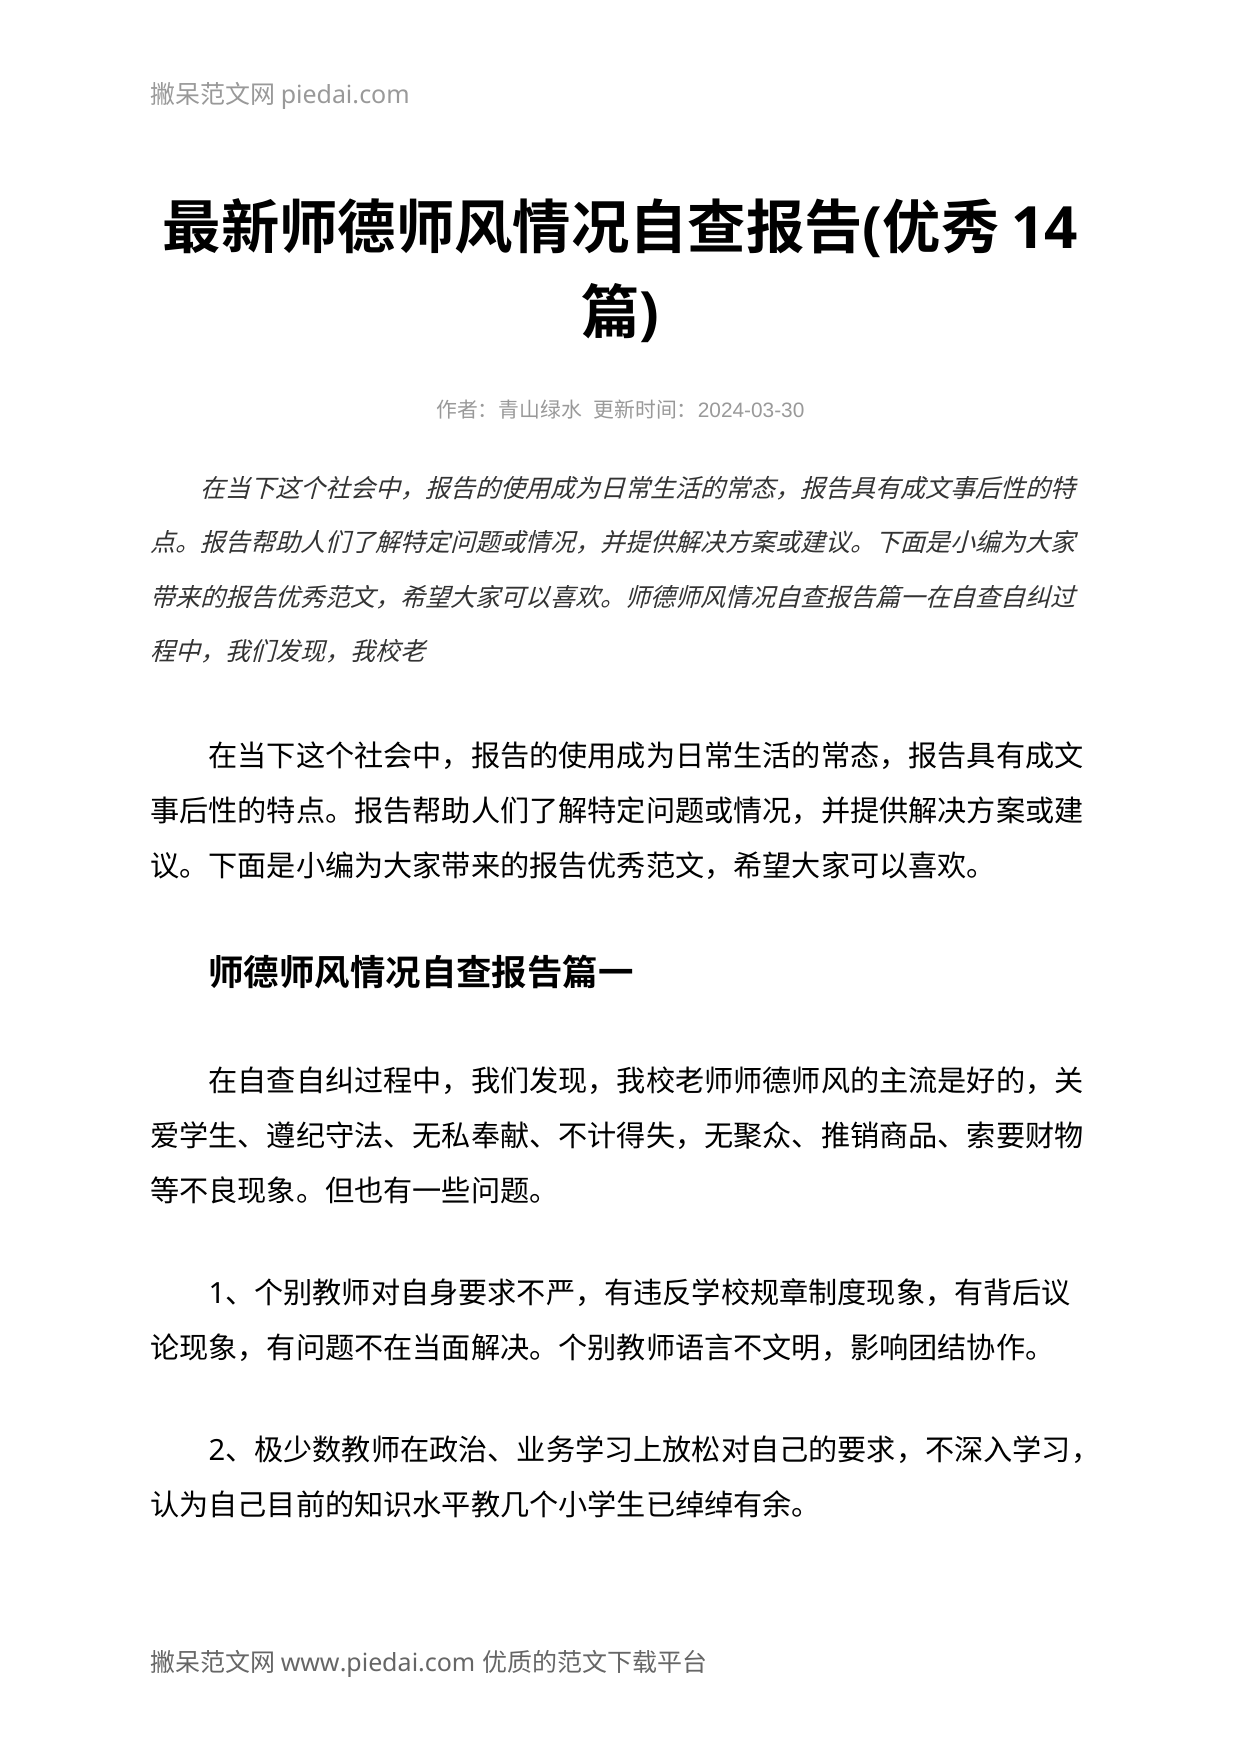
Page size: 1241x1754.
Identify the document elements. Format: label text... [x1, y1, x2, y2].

text 作者：青山绿水 更新时间：2024-03-30 [150, 398, 1090, 422]
text 师德师风情况自查报告篇一 [150, 944, 1090, 996]
text 在自查自纠过程中，我们发现，我校老师师德师风的主流是好的，关爱学生、遵纪守法、无私奉献、不计得失，无聚众、推销商品、索要财物等不良现象。但也有一些问题。 [150, 1058, 1090, 1210]
text 在当下这个社会中，报告的使用成为日常生活的常态，报告具有成文事后性的特点。报告帮助人们了解特定问题或情况，并提供解决方案或建议。下面是小编为大家带来的报告优秀范文，希望大家可以喜欢。 [150, 733, 1090, 885]
text 1、个别教师对自身要求不严，有违反学校规章制度现象，有背后议论现象，有问题不在当面解决。个别教师语言不文明，影响团结协作。 [150, 1269, 1090, 1367]
subtitle 最新师德师风情况自查报告(优秀14篇) [150, 181, 1090, 351]
text 在当下这个社会中，报告的使用成为日常生活的常态，报告具有成文事后性的特点。报告帮助人们了解特定问题或情况，并提供解决方案或建议。下面是小编为大家带来的报告优秀范文，希望大家可以喜欢。师德师风情况自查报告篇一在自查自纠过程中，我们发现，我校老 [150, 468, 1090, 668]
text 2、极少数教师在政治、业务学习上放松对自己的要求，不深入学习，认为自己目前的知识水平教几个小学生已绰绰有余。 [150, 1426, 1090, 1523]
